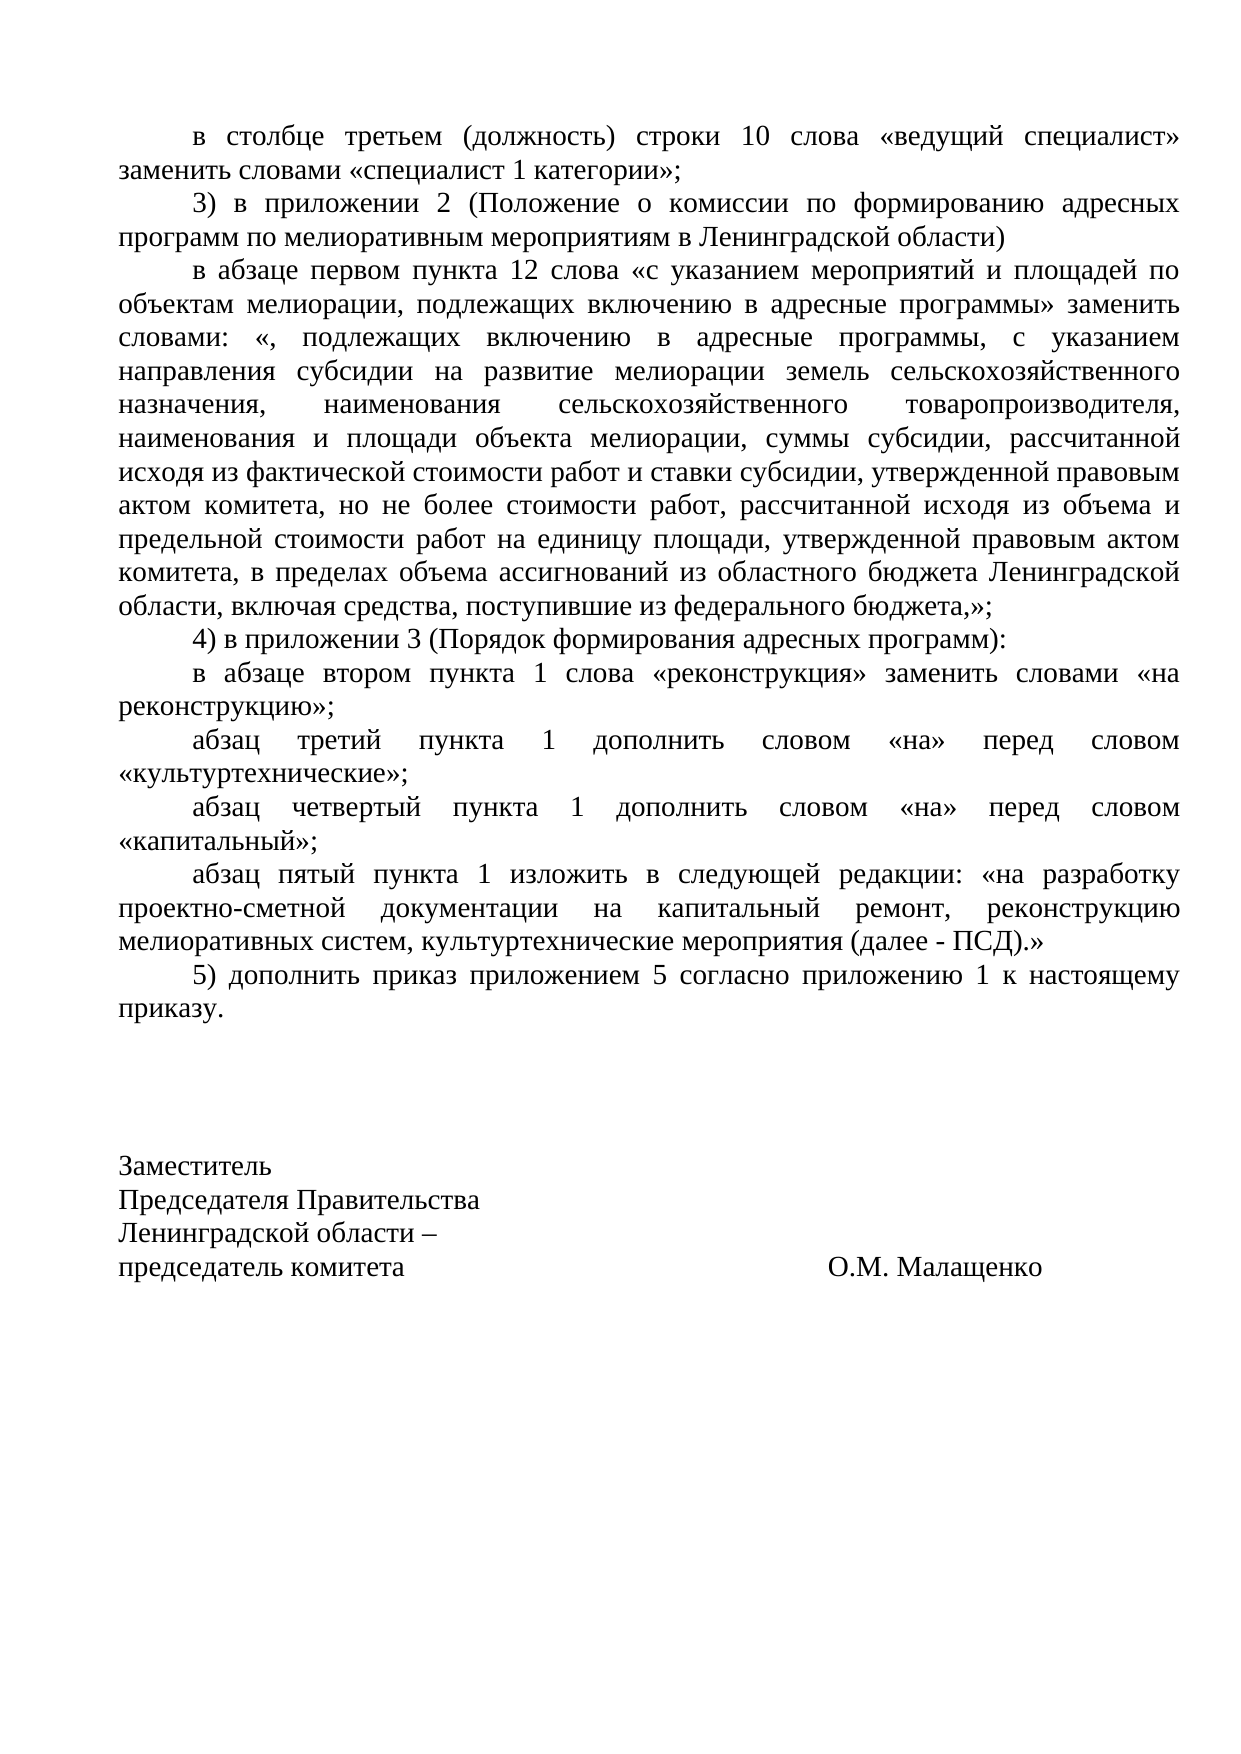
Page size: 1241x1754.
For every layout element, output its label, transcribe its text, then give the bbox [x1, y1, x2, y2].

text 5) дополнить приказ приложением 5 согласно приложению 1 к настоящему приказу. [118, 957, 1181, 1024]
text Заместитель [118, 1148, 1181, 1182]
text в абзаце втором пункта 1 слова «реконструкция» заменить словами «на реконструкцию»; [118, 655, 1181, 722]
text Председателя Правительства [118, 1182, 1181, 1216]
text абзац четвертый пункта 1 дополнить словом «на» перед словом «капитальный»; [118, 789, 1181, 856]
text абзац пятый пункта 1 изложить в следующей редакции: «на разработку проектно-сметной документации на капитальный ремонт, реконструкцию мелиоративных систем, культуртехнические мероприятия (далее - ПСД).» [118, 856, 1181, 957]
text 3) в приложении 2 (Положение о комиссии по формированию адресных программ по мелиоративным мероприятиям в Ленинградской области) [118, 185, 1181, 252]
text 4) в приложении 3 (Порядок формирования адресных программ): [118, 621, 1181, 655]
text абзац третий пункта 1 дополнить словом «на» перед словом «культуртехнические»; [118, 722, 1181, 789]
text председатель комитета О.М. Малащенко [118, 1249, 1181, 1283]
text в столбце третьем (должность) строки 10 слова «ведущий специалист» заменить словами «специалист 1 категории»; [118, 118, 1181, 185]
text в абзаце первом пункта 12 слова «с указанием мероприятий и площадей по объектам мелиорации, подлежащих включению в адресные программы» заменить словами: «, подлежащих включению в адресные программы, с указанием направления субсидии на развитие мелиорации земель сельскохозяйственного назначения, наименования сельскохозяйственного товаропроизводителя, наименования и площади объекта мелиорации, суммы субсидии, рассчитанной исходя из фактической стоимости работ и ставки субсидии, утвержденной правовым актом комитета, но не более стоимости работ, рассчитанной исходя из объема и предельной стоимости работ на единицу площади, утвержденной правовым актом комитета, в пределах объема ассигнований из областного бюджета Ленинградской области, включая средства, поступившие из федерального бюджета,»; [118, 252, 1181, 621]
text Ленинградской области – [118, 1216, 1181, 1249]
